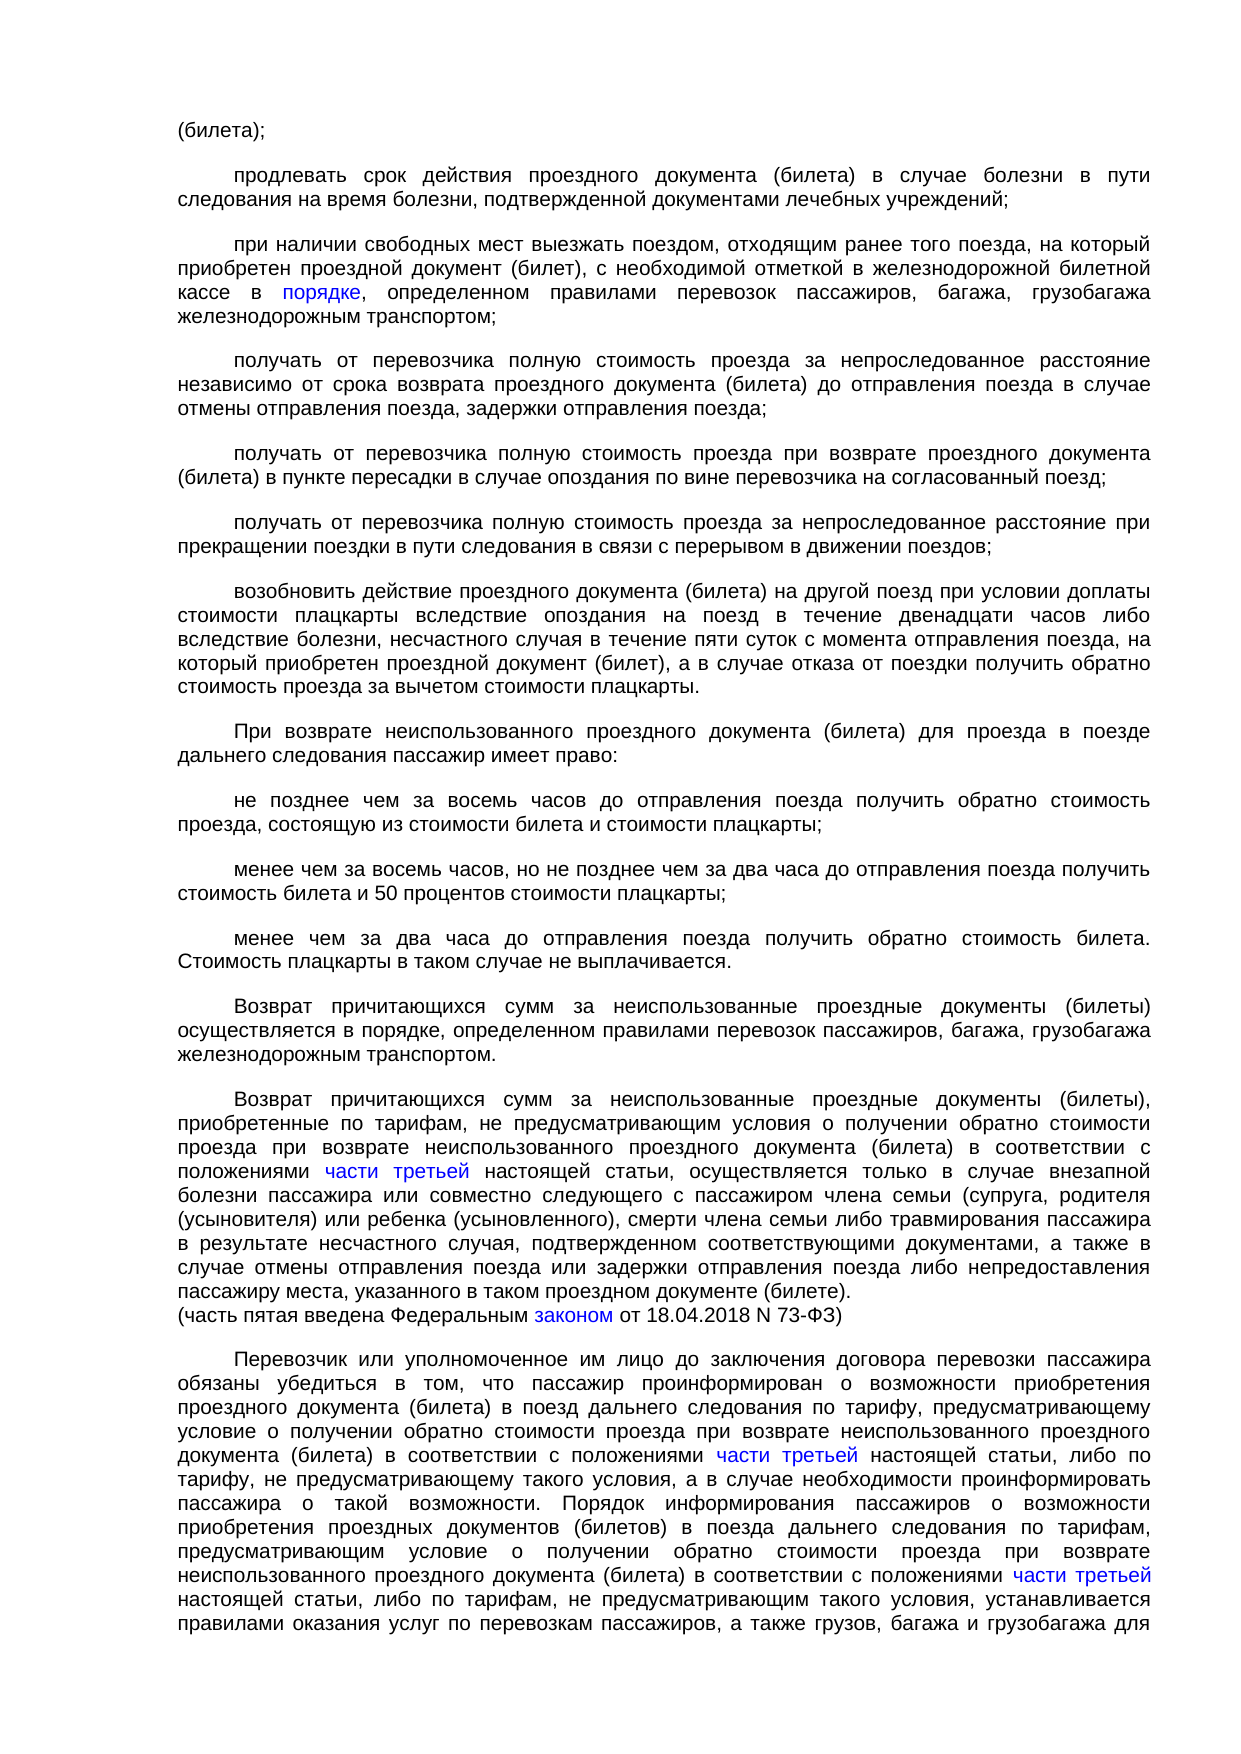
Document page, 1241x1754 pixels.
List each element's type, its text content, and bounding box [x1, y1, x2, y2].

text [177, 1347, 1152, 1635]
text Возврат причитающихся сумм за неиспользованные проездные документы (билеты), приобретенные по тарифам, не предусматривающим условия о получении обратно стоимости проезда при возврате неиспользованного проездного документа (билета) в соответствии с положениями части третьей настоящей статьи, осуществляется только в случае внезапной болезни пассажира или совместно следующего с пассажиром члена семьи (супруга, родителя (усыновителя) или ребенка (усыновленного), смерти члена семьи либо травмирования пассажира в результате несчастного случая, подтвержденном соответствующими документами, а также в случае отмены отправления поезда или задержки отправления поезда либо непредоставления пассажиру места, указанного в таком проездном документе (билете). [177, 1087, 1152, 1302]
text продлевать срок действия проездного документа (билета) в случае болезни в пути следования на время болезни, подтвержденной документами лечебных учреждений; [177, 163, 1152, 211]
text менее чем за восемь часов, но не позднее чем за два часа до отправления поезда получить стоимость билета и 50 процентов стоимости плацкарты; [177, 857, 1152, 904]
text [177, 118, 1152, 142]
text (часть пятая введена Федеральным законом от 18.04.2018 N 73-ФЗ) [177, 1302, 1152, 1326]
text При возврате неиспользованного проездного документа (билета) для проезда в поезде дальнего следования пассажир имеет право: [177, 719, 1152, 767]
text получать от перевозчика полную стоимость проезда при возврате проездного документа (билета) в пункте пересадки в случае опоздания по вине перевозчика на согласованный поезд; [177, 441, 1152, 489]
text при наличии свободных мест выезжать поездом, отходящим ранее того поезда, на который приобретен проездной документ (билет), с необходимой отметкой в железнодорожной билетной кассе в порядке, определенном правилами перевозок пассажиров, багажа, грузобагажа железнодорожным транспортом; [177, 232, 1152, 327]
text Возврат причитающихся сумм за неиспользованные проездные документы (билеты) осуществляется в порядке, определенном правилами перевозок пассажиров, багажа, грузобагажа железнодорожным транспортом. [177, 994, 1152, 1066]
text не позднее чем за восемь часов до отправления поезда получить обратно стоимость проезда, состоящую из стоимости билета и стоимости плацкарты; [177, 788, 1152, 836]
text возобновить действие проездного документа (билета) на другой поезд при условии доплаты стоимости плацкарты вследствие опоздания на поезд в течение двенадцати часов либо вследствие болезни, несчастного случая в течение пяти суток с момента отправления поезда, на который приобретен проездной документ (билет), а в случае отказа от поездки получить обратно стоимость проезда за вычетом стоимости плацкарты. [177, 578, 1152, 698]
text получать от перевозчика полную стоимость проезда за непроследованное расстояние при прекращении поездки в пути следования в связи с перерывом в движении поездов; [177, 510, 1152, 558]
text менее чем за два часа до отправления поезда получить обратно стоимость билета. Стоимость плацкарты в таком случае не выплачивается. [177, 925, 1152, 973]
text получать от перевозчика полную стоимость проезда за непроследованное расстояние независимо от срока возврата проездного документа (билета) до отправления поезда в случае отмены отправления поезда, задержки отправления поезда; [177, 348, 1152, 420]
